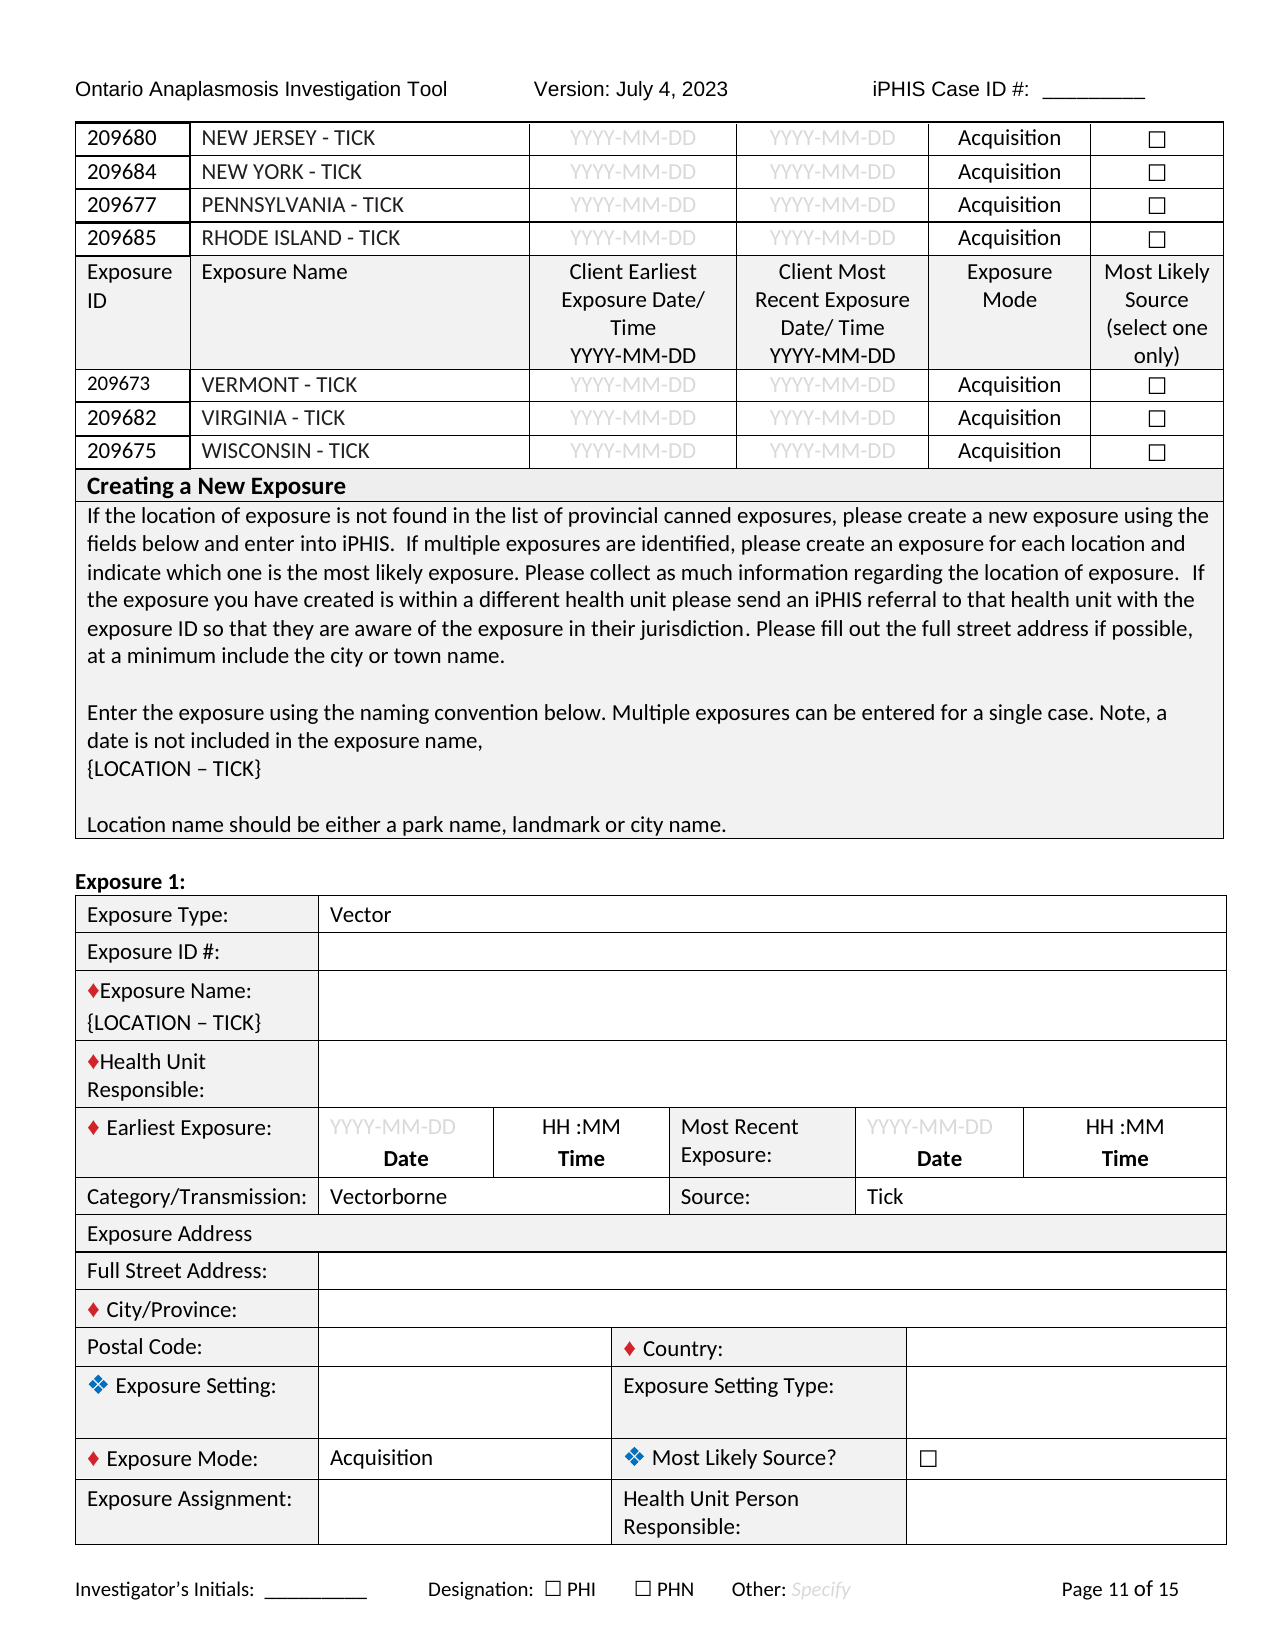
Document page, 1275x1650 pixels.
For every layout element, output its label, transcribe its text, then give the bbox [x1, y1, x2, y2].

table_cell If the location of exposure is not found in the list of provincial canned exposures, please create a new exposure using the fields below and enter into iPHIS. If multiple exposures are identified, please create an exposure for each location and indicate which one is the most likely exposure. Please collect as much information regarding the location of exposure. If the exposure you have created is within a different health unit please send an iPHIS referral to that health unit with the exposure ID so that they are aware of the exposure in their jurisdiction. Please fill out the full street address if possible, at a minimum include the city or town name. Enter the exposure using the naming convention below. Multiple exposures can be entered for a single case. Note, a date is not included in the exposure name, {LOCATION – TICK} Location name should be either a park name, landmark or city name. [76, 502, 1223, 838]
table_cell Most Recent Exposure: [670, 1108, 855, 1177]
table_cell [319, 1367, 611, 1438]
table_cell [319, 971, 1226, 1040]
table_cell [907, 1328, 1226, 1366]
table_cell Acquisition [929, 189, 1090, 221]
table_cell ♦Health Unit Responsible: [76, 1041, 318, 1107]
table_cell Most Likely Source (select one only) [1091, 256, 1223, 369]
table_cell [1091, 402, 1223, 434]
table_cell 209680 [76, 124, 189, 155]
table_cell Exposure Setting Type: [612, 1367, 906, 1438]
table_cell 209677 [76, 190, 189, 221]
table_cell Exposure Setting: [76, 1367, 318, 1438]
table_cell 209682 [76, 403, 189, 434]
table_cell RHODE ISLAND - TICK [191, 223, 529, 255]
table_cell Creating a New Exposure [76, 469, 1223, 501]
table_cell [1091, 223, 1223, 255]
table_cell Exposure Name [191, 256, 529, 369]
table_cell Time [1024, 1108, 1226, 1177]
table_cell Client Earliest Exposure Date/ Time YYYY-MM-DD [530, 256, 736, 369]
table_cell Exposure ID [76, 257, 190, 369]
table_cell Acquisition [929, 156, 1090, 188]
table_cell VERMONT - TICK [191, 370, 529, 401]
table_cell Time [494, 1108, 669, 1177]
table_cell [1091, 123, 1223, 155]
table_cell [319, 1041, 1226, 1107]
table_header Exposure Type: [76, 896, 318, 932]
table_cell [907, 1480, 1226, 1544]
table_cell Acquisition [319, 1439, 611, 1478]
table_cell Date [856, 1108, 1023, 1177]
table_cell Vectorborne [319, 1178, 669, 1214]
table_cell ♦ Earliest Exposure: [76, 1108, 318, 1177]
table_cell [1091, 156, 1223, 188]
table_cell ♦Exposure Name: {LOCATION – TICK} [76, 971, 318, 1040]
table_cell Acquisition [929, 370, 1090, 401]
table_cell ♦ Exposure Mode: [76, 1439, 318, 1478]
table_cell Exposure Assignment: [76, 1480, 318, 1544]
table_cell [319, 1290, 1226, 1327]
table_cell [319, 1480, 611, 1544]
table_cell 209684 [76, 157, 189, 188]
table_cell [319, 933, 1226, 970]
table_cell WISCONSIN - TICK [191, 436, 529, 468]
table_cell Source: [670, 1178, 855, 1214]
table_cell Most Likely Source? [612, 1439, 906, 1478]
table_cell [907, 1367, 1226, 1438]
table_cell ♦ Country: [612, 1328, 906, 1366]
table_cell 209685 [76, 224, 189, 255]
table_cell Tick [856, 1178, 1226, 1214]
table_cell PENNSYLVANIA - TICK [191, 189, 529, 221]
table_cell NEW YORK - TICK [191, 156, 529, 188]
table_cell [1091, 189, 1223, 221]
table_cell Acquisition [929, 436, 1090, 468]
table_cell Postal Code: [76, 1328, 318, 1366]
table_cell Full Street Address: [76, 1253, 318, 1289]
table_cell Date [319, 1108, 493, 1177]
table_cell [1091, 370, 1223, 401]
table_cell Acquisition [929, 123, 1090, 155]
table_cell Exposure ID #: [76, 933, 318, 970]
table_cell Category/Transmission: [76, 1178, 318, 1214]
table_cell Acquisition [929, 223, 1090, 255]
table_cell Exposure Address [76, 1215, 1226, 1251]
table_cell Exposure Mode [929, 256, 1090, 369]
table_cell 209673 [76, 370, 189, 401]
table_cell [319, 1253, 1226, 1289]
table_cell [907, 1439, 1226, 1478]
table_cell Health Unit Person Responsible: [612, 1480, 906, 1544]
table_cell [1091, 436, 1223, 468]
table_cell [319, 1328, 611, 1366]
table_cell VIRGINIA - TICK [191, 402, 529, 434]
table_cell Acquisition [929, 402, 1090, 434]
table_header Vector [319, 896, 1226, 932]
text Exposure 1: [75, 867, 1200, 895]
table_cell Client Most Recent Exposure Date/ Time YYYY-MM-DD [737, 256, 928, 369]
table_cell NEW JERSEY - TICK [191, 123, 529, 155]
table_cell ♦ City/Province: [76, 1290, 318, 1327]
table_cell 209675 [76, 437, 189, 468]
